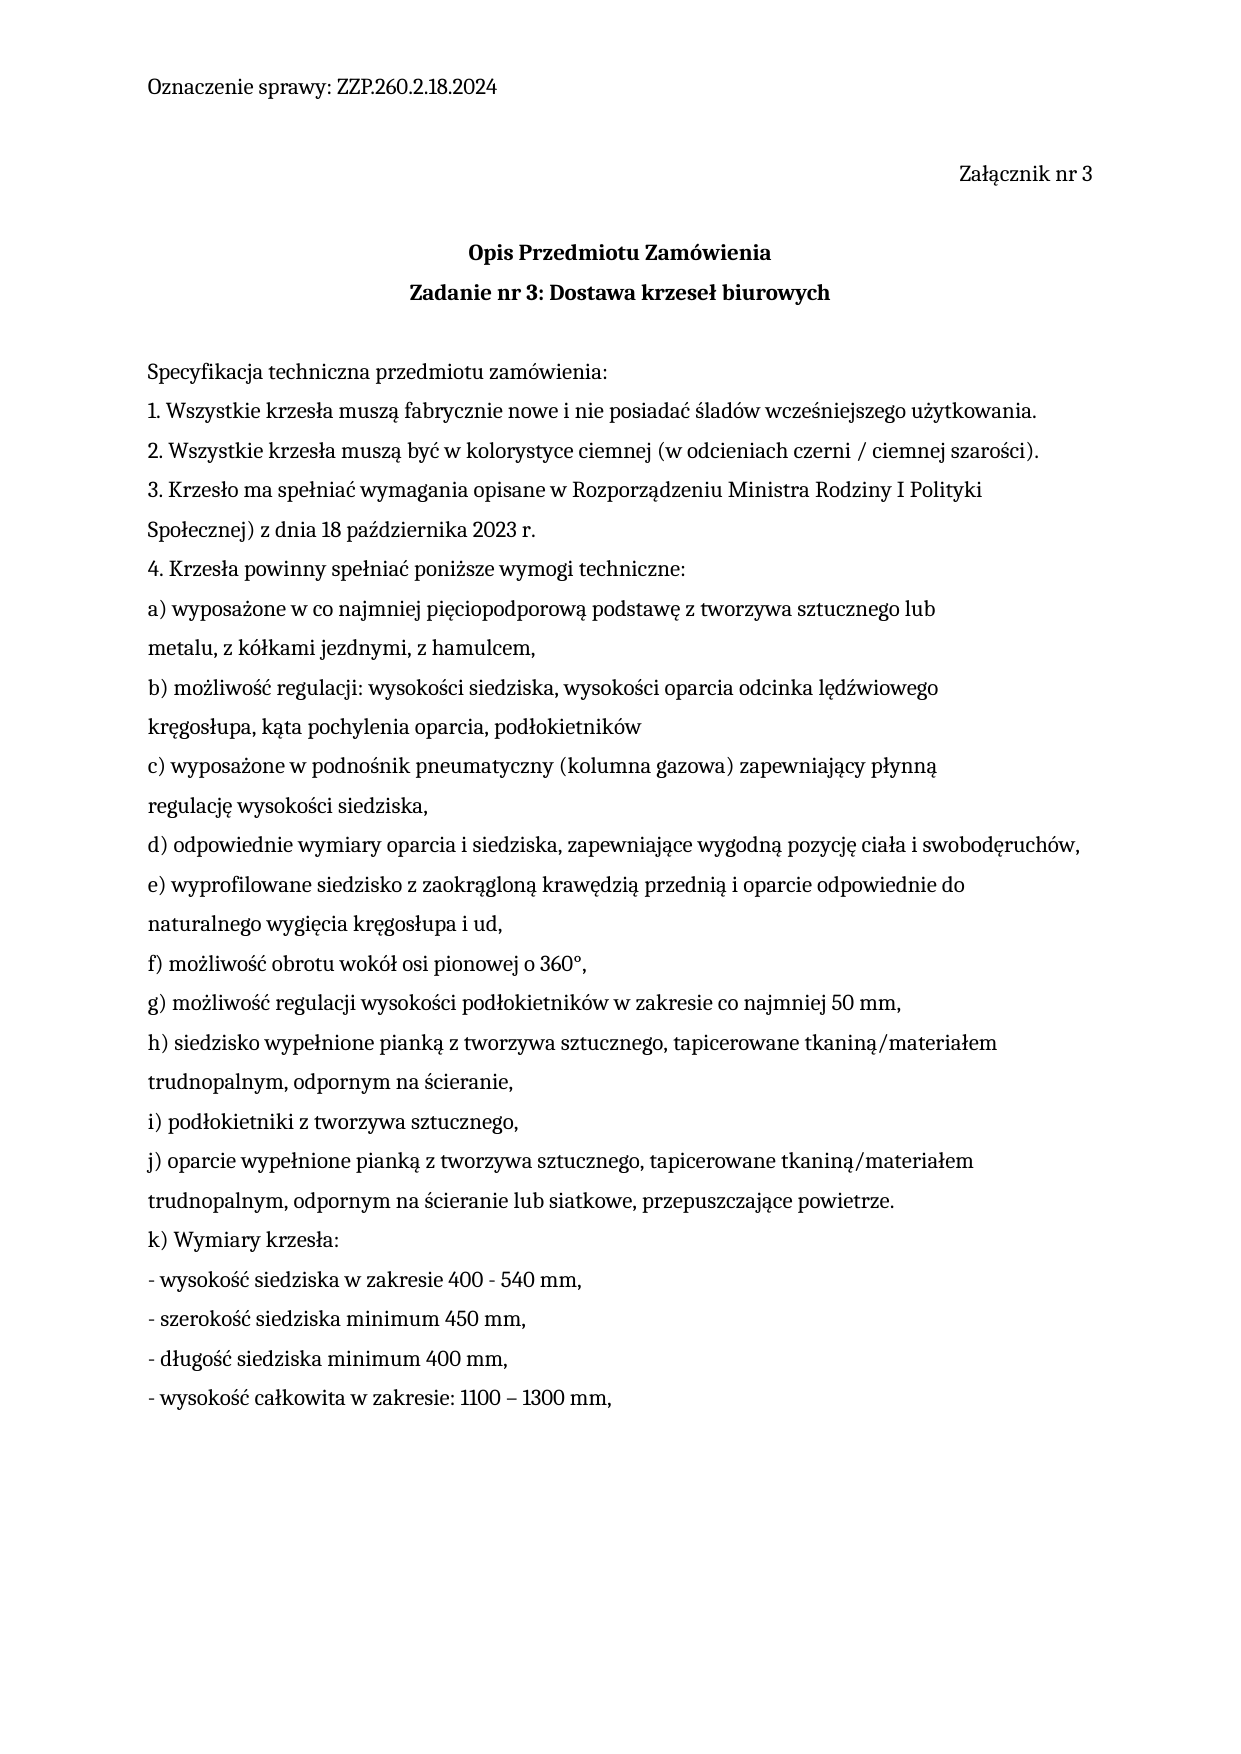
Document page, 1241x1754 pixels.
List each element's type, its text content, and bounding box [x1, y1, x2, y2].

text kręgosłupa, kąta pochylenia oparcia, podłokietników [148, 714, 1093, 740]
text - szerokość siedziska minimum 450 mm, [148, 1306, 1093, 1332]
text trudnopalnym, odpornym na ścieranie, [148, 1069, 1093, 1096]
text naturalnego wygięcia kręgosłupa i ud, [148, 911, 1093, 938]
text 2. Wszystkie krzesła muszą być w kolorystyce ciemnej (w odcieniach czerni / ciemnej szarości). [148, 437, 1093, 464]
text b) możliwość regulacji: wysokości siedziska, wysokości oparcia odcinka lędźwiowego [148, 674, 1093, 701]
text metalu, z kółkami jezdnymi, z hamulcem, [148, 635, 1093, 661]
text Specyfikacja techniczna przedmiotu zamówienia: [148, 358, 1093, 385]
text i) podłokietniki z tworzywa sztucznego, [148, 1109, 1093, 1135]
text f) możliwość obrotu wokół osi pionowej o 360°, [148, 951, 1093, 977]
text - wysokość całkowita w zakresie: 1100 – 1300 mm, [148, 1385, 1093, 1411]
text 1. Wszystkie krzesła muszą fabrycznie nowe i nie posiadać śladów wcześniejszego użytkowania. [148, 398, 1093, 424]
text a) wyposażone w co najmniej pięciopodporową podstawę z tworzywa sztucznego lub [148, 595, 1093, 622]
text regulację wysokości siedziska, [148, 793, 1093, 819]
text d) odpowiednie wymiary oparcia i siedziska, zapewniające wygodną pozycję ciała i swobodęruchów, [148, 832, 1093, 859]
text c) wyposażone w podnośnik pneumatyczny (kolumna gazowa) zapewniający płynną [148, 753, 1093, 780]
text j) oparcie wypełnione pianką z tworzywa sztucznego, tapicerowane tkaniną/materiałem [148, 1148, 1093, 1174]
text k) Wymiary krzesła: [148, 1227, 1093, 1253]
text g) możliwość regulacji wysokości podłokietników w zakresie co najmniej 50 mm, [148, 990, 1093, 1017]
text - długość siedziska minimum 400 mm, [148, 1346, 1093, 1372]
text e) wyprofilowane siedzisko z zaokrągloną krawędzią przednią i oparcie odpowiednie do [148, 872, 1093, 898]
text 4. Krzesła powinny spełniać poniższe wymogi techniczne: [148, 556, 1093, 582]
text trudnopalnym, odpornym na ścieranie lub siatkowe, przepuszczające powietrze. [148, 1188, 1093, 1214]
text Społecznej) z dnia 18 października 2023 r. [148, 516, 1093, 543]
text - wysokość siedziska w zakresie 400 - 540 mm, [148, 1267, 1093, 1293]
text 3. Krzesło ma spełniać wymagania opisane w Rozporządzeniu Ministra Rodziny I Polityki [148, 477, 1093, 503]
text Zadanie nr 3: Dostawa krzeseł biurowych [148, 279, 1093, 306]
text Opis Przedmiotu Zamówienia [148, 240, 1093, 266]
text h) siedzisko wypełnione pianką z tworzywa sztucznego, tapicerowane tkaniną/materiałem [148, 1030, 1093, 1056]
subtitle Załącznik nr 3 [148, 161, 1093, 187]
